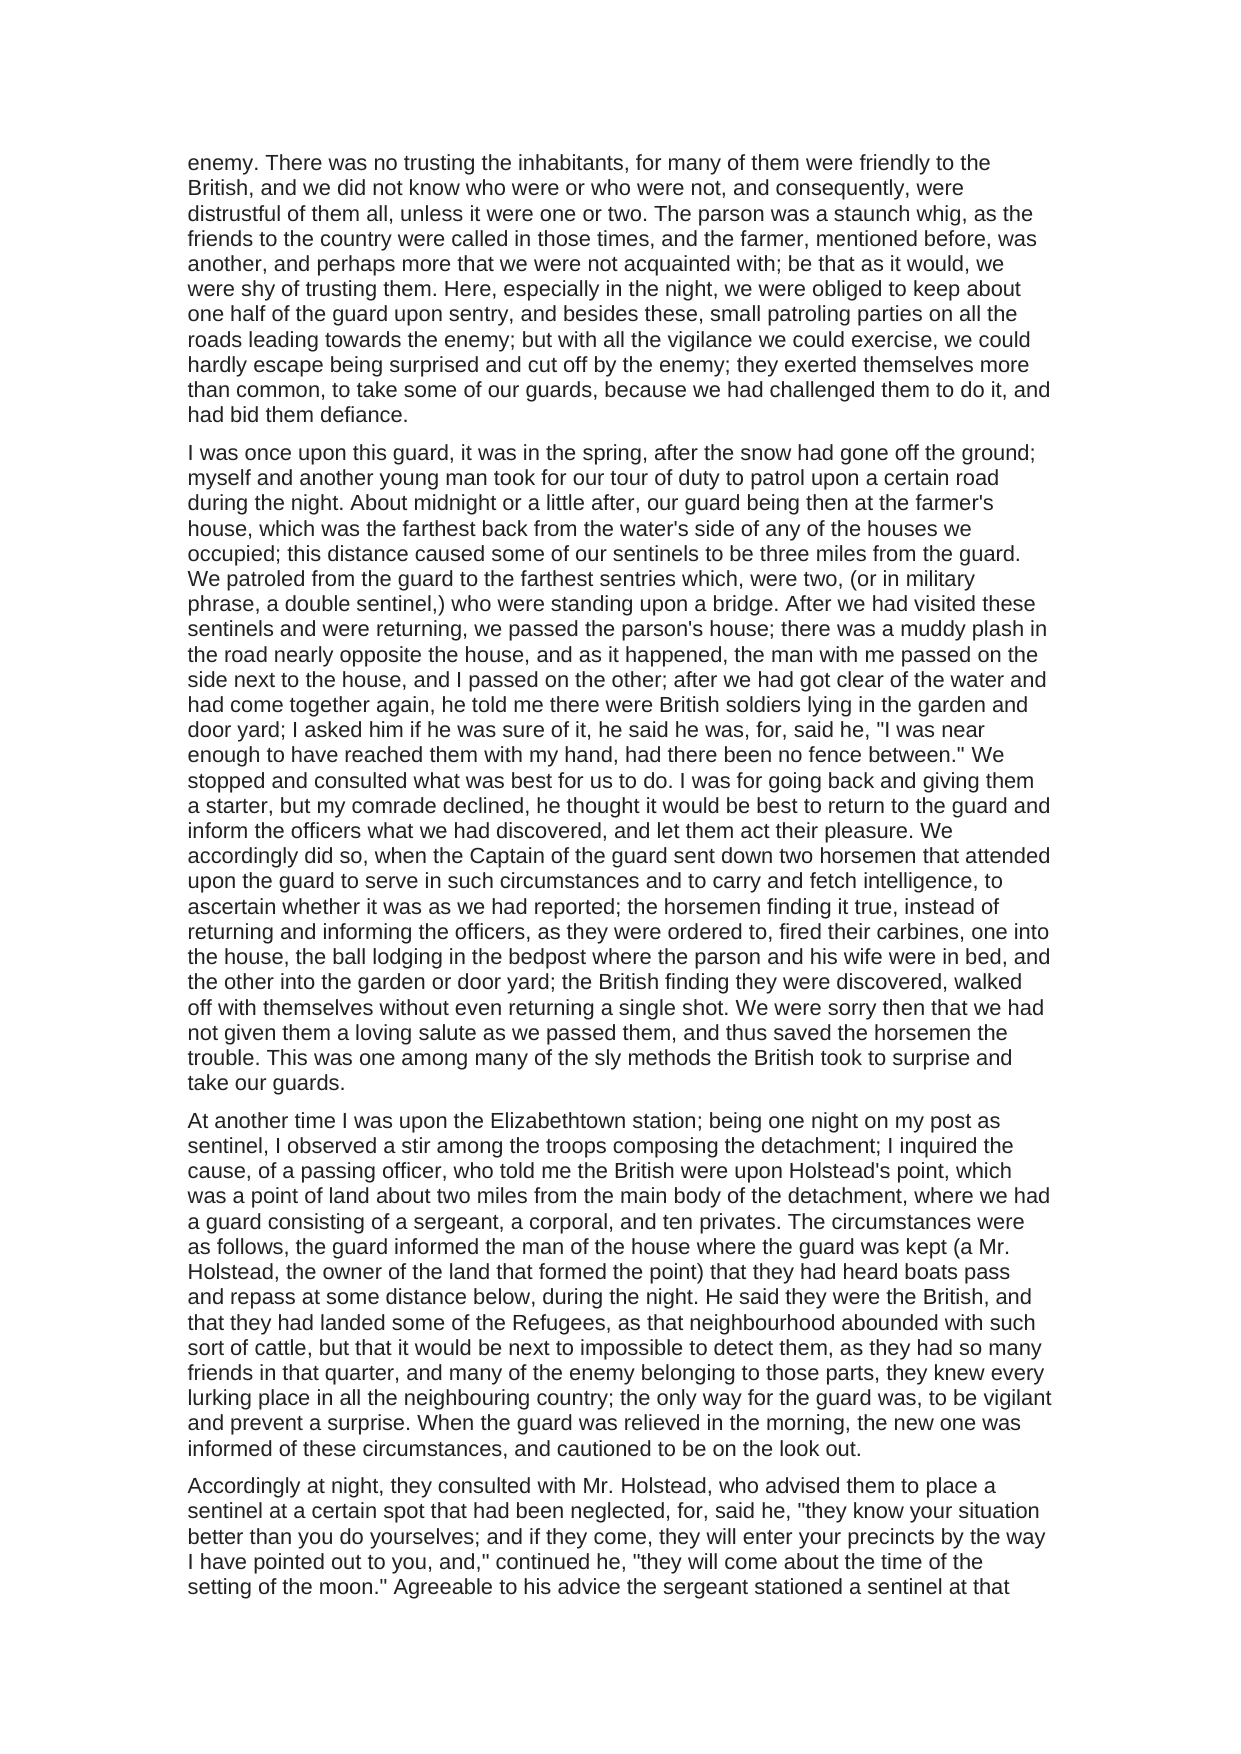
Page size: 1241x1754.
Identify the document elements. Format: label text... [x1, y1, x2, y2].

text I was once upon this guard, it was in the spring, after the snow had gone off the ground; myself and another young man took for our tour of duty to patrol upon a certain road during the night. About midnight or a little after, our guard being then at the farmer's house, which was the farthest back from the water's side of any of the houses we occupied; this distance caused some of our sentinels to be three miles from the guard. We patroled from the guard to the farthest sentries which, were two, (or in military phrase, a double sentinel,) who were standing upon a bridge. After we had visited these sentinels and were returning, we passed the parson's house; there was a muddy plash in the road nearly opposite the house, and as it happened, the man with me passed on the side next to the house, and I passed on the other; after we had got clear of the water and had come together again, he told me there were British soldiers lying in the garden and door yard; I asked him if he was sure of it, he said he was, for, said he, "I was near enough to have reached them with my hand, had there been no fence between." We stopped and consulted what was best for us to do. I was for going back and giving them a starter, but my comrade declined, he thought it would be best to return to the guard and inform the officers what we had discovered, and let them act their pleasure. We accordingly did so, when the Captain of the guard sent down two horsemen that attended upon the guard to serve in such circumstances and to carry and fetch intelligence, to ascertain whether it was as we had reported; the horsemen finding it true, instead of returning and informing the officers, as they were ordered to, fired their carbines, one into the house, the ball lodging in the bedpost where the parson and his wife were in bed, and the other into the garden or door yard; the British finding they were discovered, walked off with themselves without even returning a single shot. We were sorry then that we had not given them a loving salute as we passed them, and thus saved the horsemen the trouble. This was one among many of the sly methods the British took to surprise and take our guards. [187, 440, 1053, 1095]
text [187, 1473, 1053, 1599]
text At another time I was upon the Elizabethtown station; being one night on my post as sentinel, I observed a stir among the troops composing the detachment; I inquired the cause, of a passing officer, who told me the British were upon Holstead's point, which was a point of land about two miles from the main body of the detachment, where we had a guard consisting of a sergeant, a corporal, and ten privates. The circumstances were as follows, the guard informed the man of the house where the guard was kept (a Mr. Holstead, the owner of the land that formed the point) that they had heard boats pass and repass at some distance below, during the night. He said they were the British, and that they had landed some of the Refugees, as that neighbourhood abounded with such sort of cattle, but that it would be next to impossible to detect them, as they had so many friends in that quarter, and many of the enemy belonging to those parts, they knew every lurking place in all the neighbouring country; the only way for the guard was, to be vigilant and prevent a surprise. When the guard was relieved in the morning, the new one was informed of these circumstances, and cautioned to be on the look out. [187, 1108, 1053, 1461]
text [187, 150, 1053, 427]
